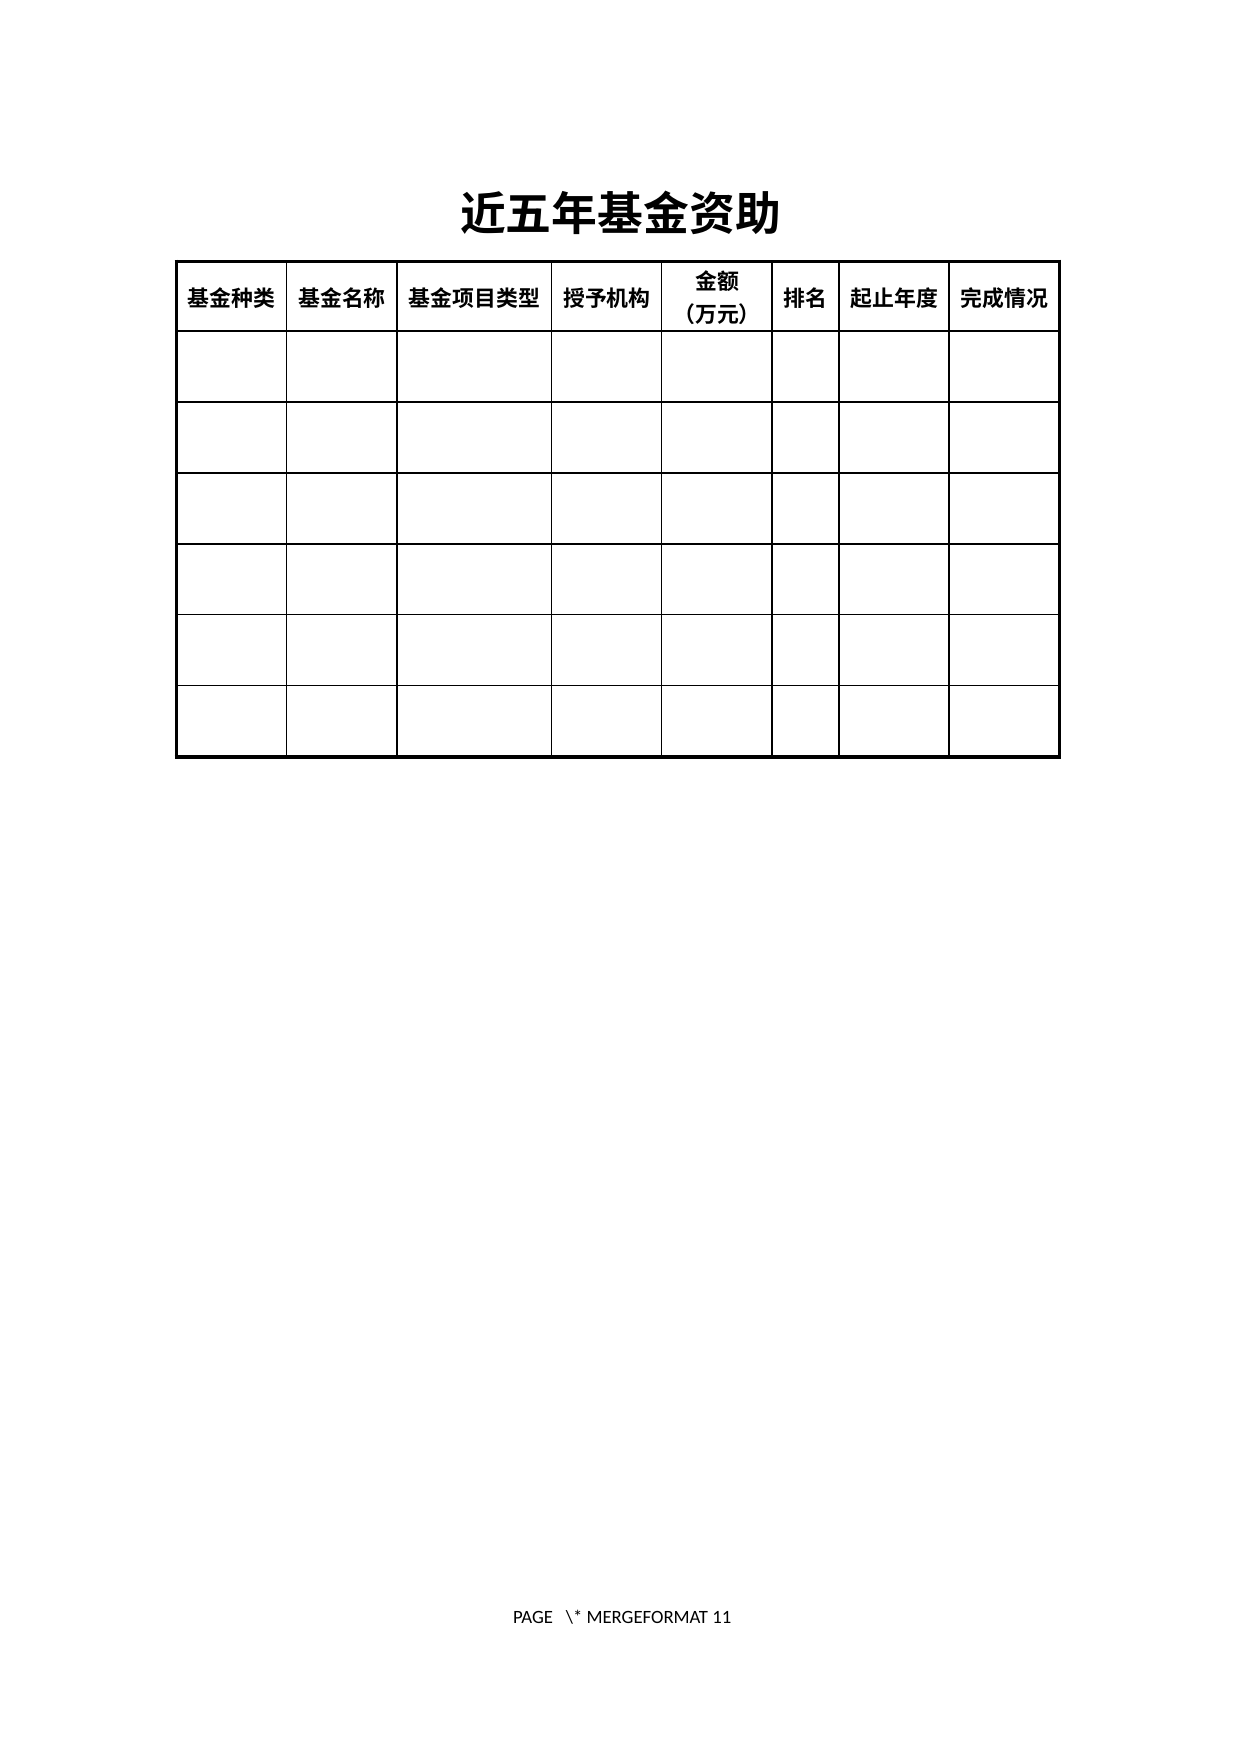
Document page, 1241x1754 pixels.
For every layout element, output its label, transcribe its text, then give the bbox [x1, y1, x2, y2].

table_cell [287, 615, 396, 684]
table_cell [287, 403, 396, 472]
table_cell [773, 686, 838, 755]
table_cell [840, 545, 948, 614]
table_cell [178, 474, 286, 543]
table_cell [950, 615, 1058, 684]
table_cell [552, 615, 661, 684]
table_cell [552, 686, 661, 755]
table_cell [552, 545, 661, 614]
table_cell [840, 686, 948, 755]
table_cell [840, 332, 948, 401]
table_cell [178, 545, 286, 614]
table_cell [178, 615, 286, 684]
table_cell [398, 545, 551, 614]
table_header 授予机构 [552, 263, 661, 330]
table_header 基金种类 [178, 263, 286, 330]
table_cell [662, 686, 771, 755]
table_cell [950, 403, 1058, 472]
table_cell [950, 332, 1058, 401]
table_cell [773, 474, 838, 543]
table_cell [552, 403, 661, 472]
table_cell [773, 545, 838, 614]
table_cell [950, 474, 1058, 543]
table_cell [552, 474, 661, 543]
table_cell [662, 474, 771, 543]
table_cell [178, 332, 286, 401]
table_cell [178, 686, 286, 755]
table_header 金额 （万元） [662, 263, 771, 330]
table_cell [398, 686, 551, 755]
table_cell [662, 615, 771, 684]
table_header 基金项目类型 [398, 263, 551, 330]
table_cell [662, 545, 771, 614]
table_header 完成情况 [950, 263, 1058, 330]
table_cell [950, 545, 1058, 614]
table_cell [950, 686, 1058, 755]
table_cell [662, 403, 771, 472]
table_cell [662, 332, 771, 401]
table_cell [287, 474, 396, 543]
table_cell [773, 403, 838, 472]
table_cell [552, 332, 661, 401]
table_cell [398, 615, 551, 684]
table_cell [398, 474, 551, 543]
table_cell [398, 332, 551, 401]
table_header 起止年度 [840, 263, 948, 330]
table_cell [840, 403, 948, 472]
table_cell [773, 615, 838, 684]
table_cell [840, 615, 948, 684]
text 近五年基金资助 [187, 162, 1053, 259]
table_cell [287, 332, 396, 401]
table_cell [398, 403, 551, 472]
table_cell [840, 474, 948, 543]
table_header 基金名称 [287, 263, 396, 330]
table_cell [287, 686, 396, 755]
table_cell [773, 332, 838, 401]
table_header 排名 [773, 263, 838, 330]
table_cell [178, 403, 286, 472]
table_cell [287, 545, 396, 614]
